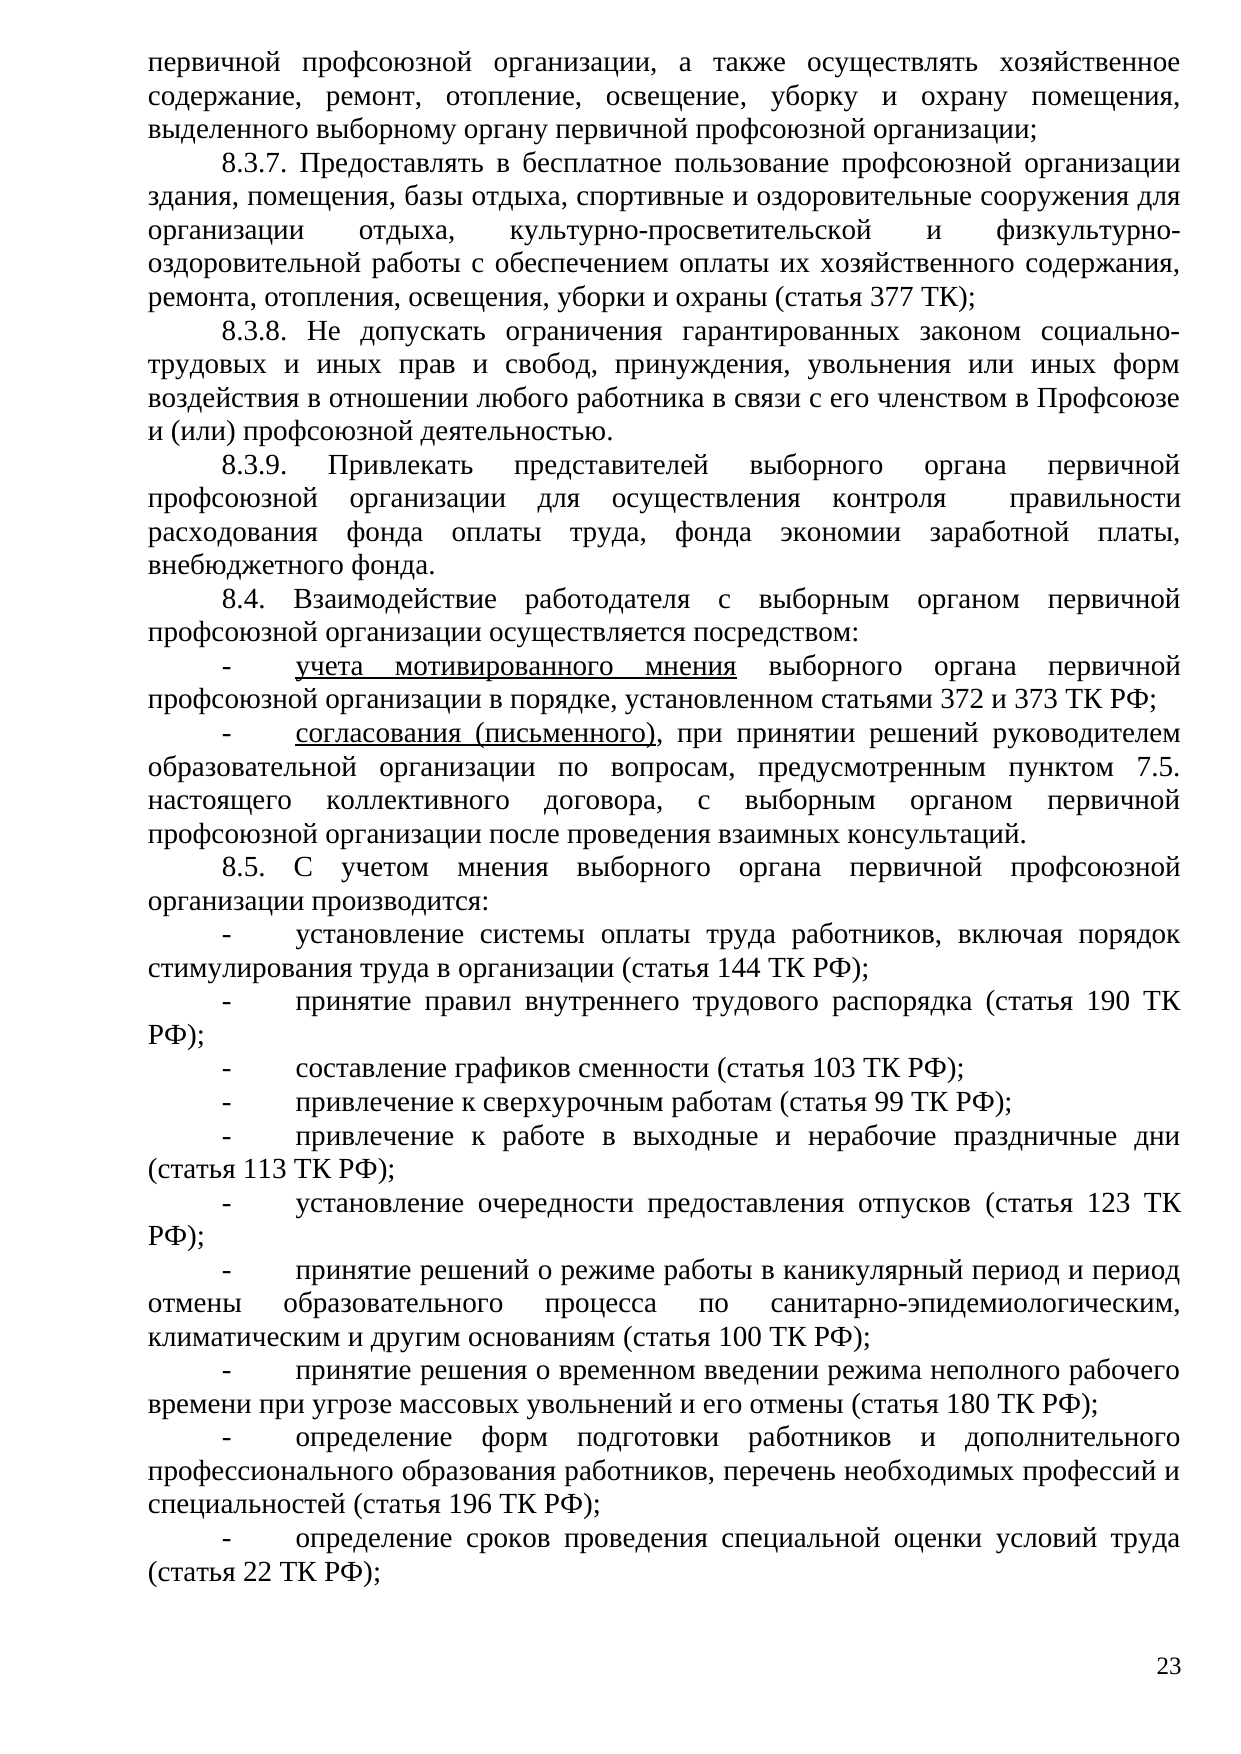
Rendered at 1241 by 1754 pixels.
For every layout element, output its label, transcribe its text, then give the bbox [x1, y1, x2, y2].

list составление графиков сменности (статья 103 ТК РФ); [148, 1051, 1181, 1084]
list установление очередности предоставления отпусков (статья 123 ТК РФ); [148, 1185, 1181, 1252]
list привлечение к работе в выходные и нерабочие праздничные дни (статья 113 ТК РФ); [148, 1118, 1181, 1185]
list согласования (письменного), при принятии решений руководителем образовательной организации по вопросам, предусмотренным пунктом 7.5. настоящего коллективного договора, с выборным органом первичной профсоюзной организации после проведения взаимных консультаций. [148, 715, 1181, 849]
list определение форм подготовки работников и дополнительного профессионального образования работников, перечень необходимых профессий и специальностей (статья 196 ТК РФ); [148, 1419, 1181, 1520]
text 8.3.9. Привлекать представителей выборного органа первичной профсоюзной организации для осуществления контроля правильности расходования фонда оплаты труда, фонда экономии заработной платы, внебюджетного фонда. [148, 447, 1181, 581]
list 8.5. С учетом мнения выборного органа первичной профсоюзной организации производится: [148, 849, 1181, 916]
list 8.4. Взаимодействие работодателя с выборным органом первичной профсоюзной организации осуществляется посредством: [148, 581, 1181, 648]
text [148, 44, 1181, 145]
text 8.3.8. Не допускать ограничения гарантированных законом социально-трудовых и иных прав и свобод, принуждения, увольнения или иных форм воздействия в отношении любого работника в связи с его членством в Профсоюзе и (или) профсоюзной деятельностью. [148, 313, 1181, 447]
list привлечение к сверхурочным работам (статья 99 ТК РФ); [148, 1084, 1181, 1118]
text 8.3.7. Предоставлять в бесплатное пользование профсоюзной организации здания, помещения, базы отдыха, спортивные и оздоровительные сооружения для организации отдыха, культурно-просветительской и физкультурно-оздоровительной работы с обеспечением оплаты их хозяйственного содержания, ремонта, отопления, освещения, уборки и охраны (статья 377 ТК); [148, 145, 1181, 313]
list принятие правил внутреннего трудового распорядка (статья 190 ТК РФ); [148, 983, 1181, 1051]
list принятие решений о режиме работы в каникулярный период и период отмены образовательного процесса по санитарно-эпидемиологическим, климатическим и другим основаниям (статья 100 ТК РФ); [148, 1252, 1181, 1352]
list учета мотивированного мнения выборного органа первичной профсоюзной организации в порядке, установленном статьями 372 и 373 ТК РФ; [148, 648, 1181, 715]
list принятие решения о временном введении режима неполного рабочего времени при угрозе массовых увольнений и его отмены (статья 180 ТК РФ); [148, 1352, 1181, 1419]
list - установление системы оплаты труда работников, включая порядок стимулирования труда в организации (статья 144 ТК РФ); [148, 916, 1181, 983]
list определение сроков проведения специальной оценки условий труда (статья 22 ТК РФ); [148, 1520, 1181, 1587]
